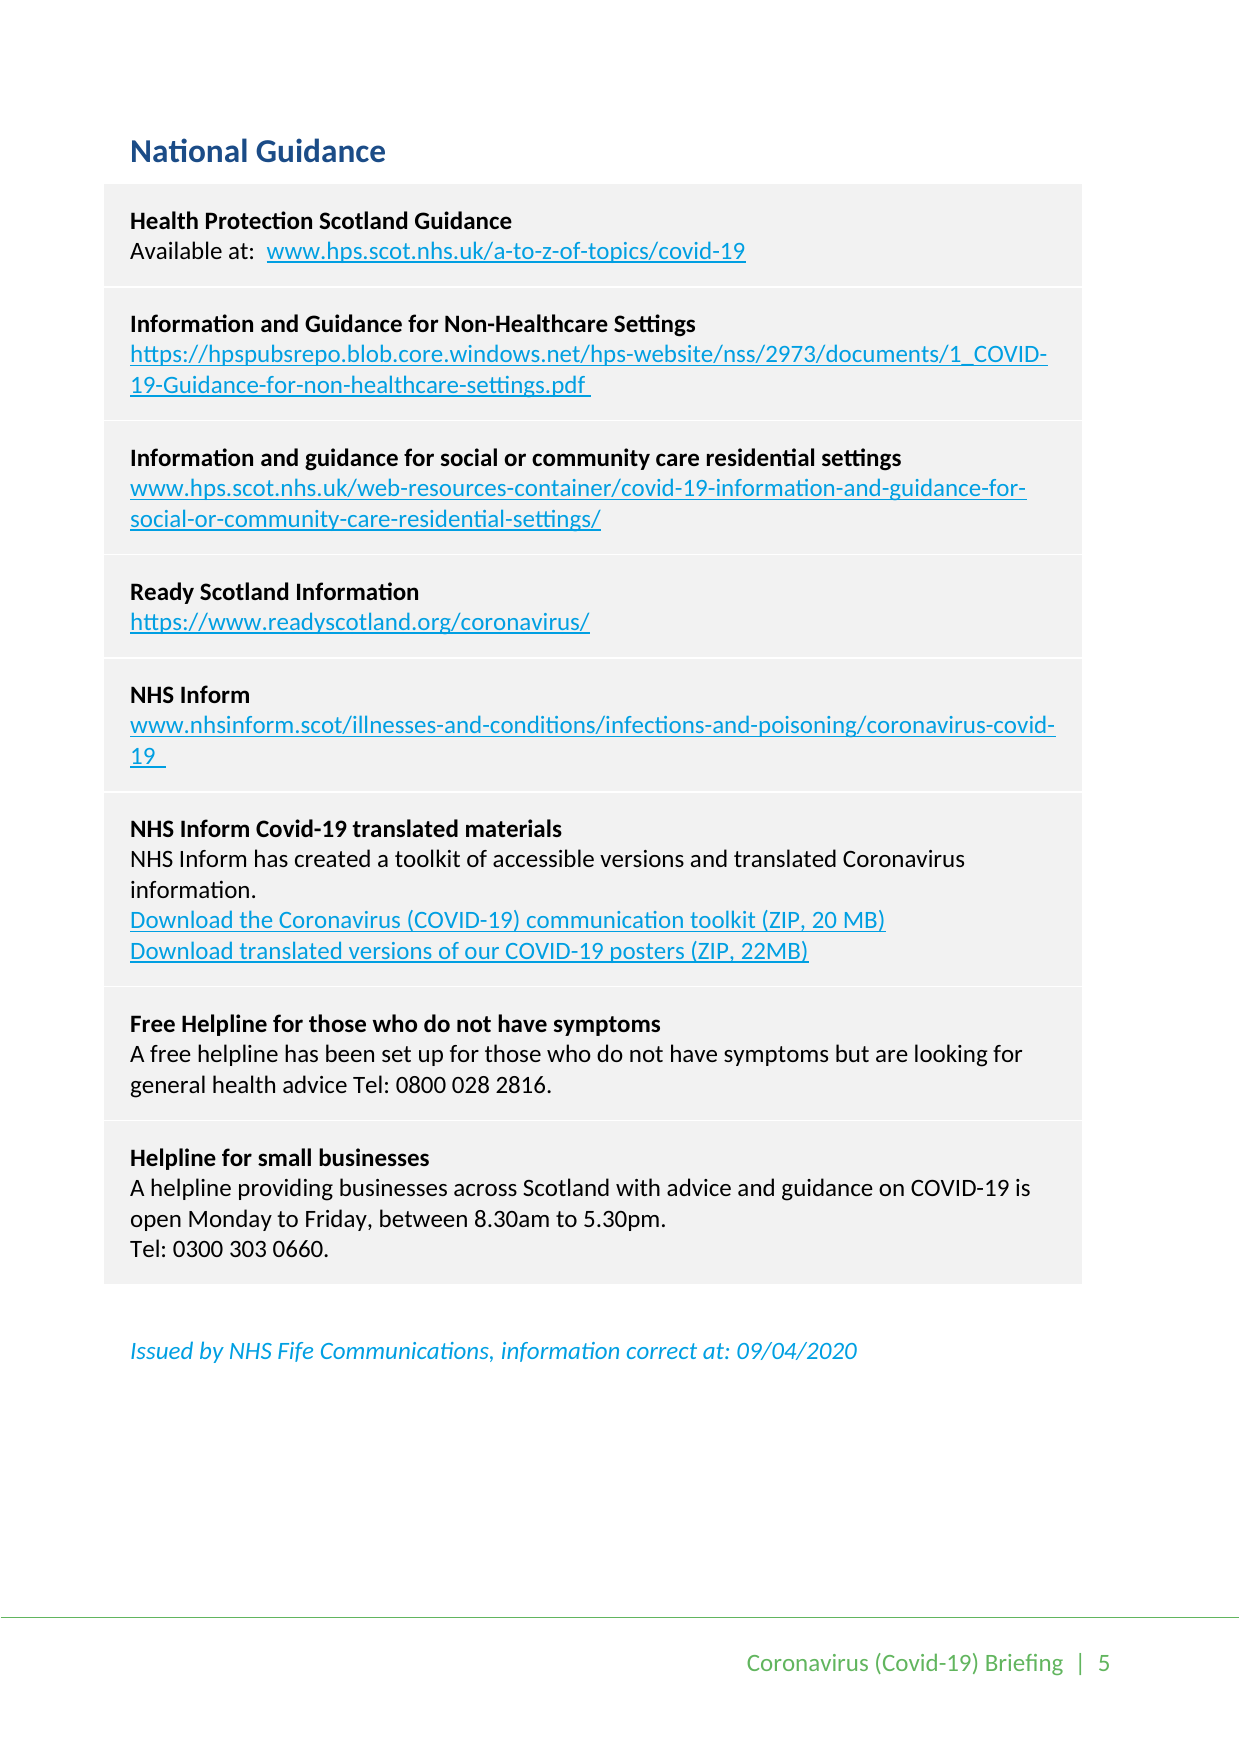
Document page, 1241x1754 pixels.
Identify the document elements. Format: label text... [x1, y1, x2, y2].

table_cell Ready Scotland Information https://www.readyscotland.org/coronavirus/ [104, 555, 1082, 657]
table_cell Helpline for small businesses A helpline providing businesses across Scotland with advice and guidance on COVID-19 is open Monday to Friday, between 8.30am to 5.30pm. Tel: 0300 303 0660. [104, 1121, 1082, 1284]
table_cell NHS Inform Covid-19 translated materials NHS Inform has created a toolkit of accessible versions and translated Coronavirus information. Download the Coronavirus (COVID-19) communication toolkit (ZIP, 20 MB) Download translated versions of our COVID-19 posters (ZIP, 22MB) [104, 793, 1082, 986]
table_header Health Protection Scotland Guidance Available at: www.hps.scot.nhs.uk/a-to-z-of-topics/covid-19 [104, 184, 1082, 286]
text Issued by NHS Fife Communications, information correct at: 09/04/2020 [130, 1335, 1110, 1366]
table_cell Free Helpline for those who do not have symptoms A free helpline has been set up for those who do not have symptoms but are looking for general health advice Tel: 0800 028 2816. [104, 987, 1082, 1120]
table_cell Information and Guidance for Non-Healthcare Settings https://hpspubsrepo.blob.core.windows.net/hps-website/nss/2973/documents/1_COVID-19-Guidance-for-non-healthcare-settings.pdf [104, 288, 1082, 420]
table_cell NHS Inform www.nhsinform.scot/illnesses-and-conditions/infections-and-poisoning/coronavirus-covid-19 [104, 659, 1082, 791]
table_cell Information and guidance for social or community care residential settings www.hps.scot.nhs.uk/web-resources-container/covid-19-information-and-guidance-for-social-or-community-care-residential-settings/ [104, 421, 1082, 554]
subtitle National Guidance [130, 130, 1110, 171]
